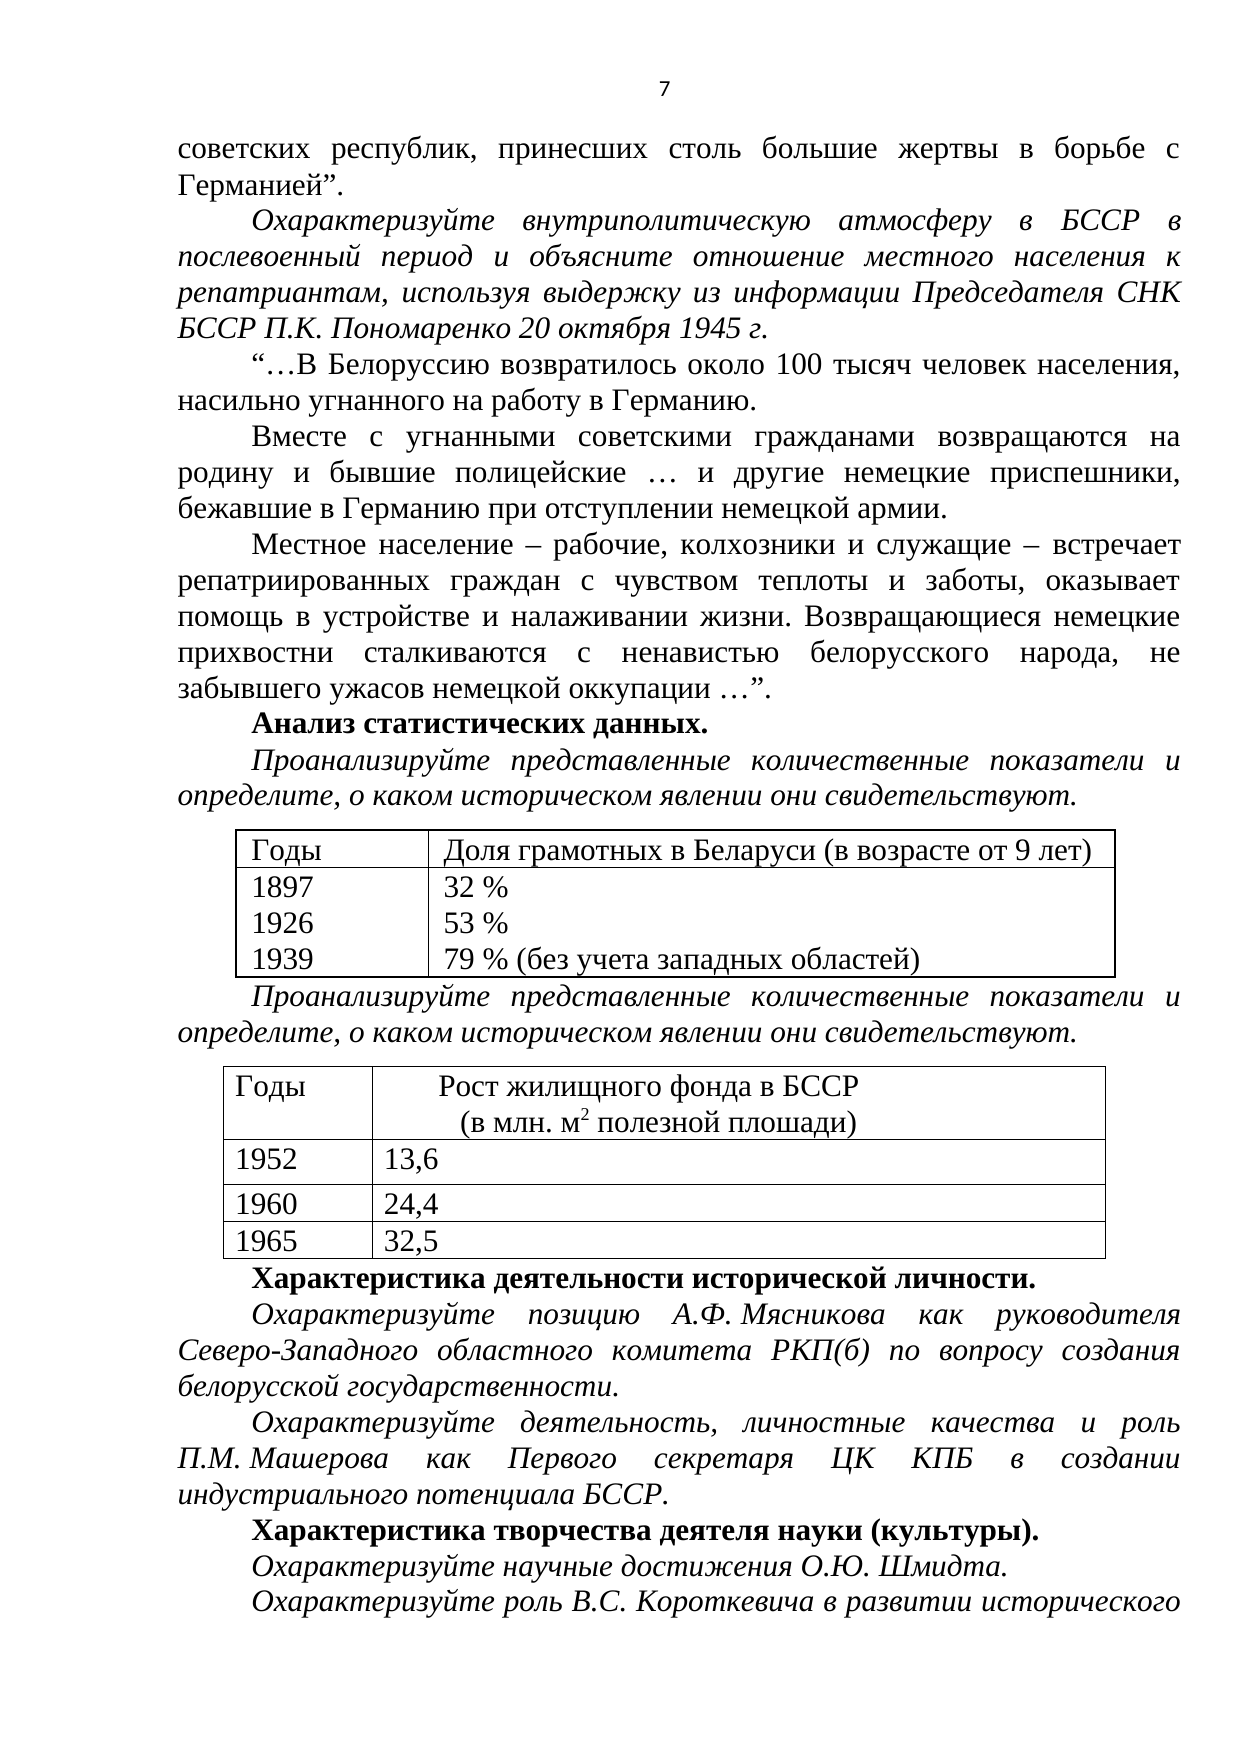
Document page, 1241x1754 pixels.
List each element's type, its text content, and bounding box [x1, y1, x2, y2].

text Проанализируйте представленные количественные показатели и определите, о каком историческом явлении они свидетельствуют. [177, 741, 1181, 813]
text Вместе с угнанными советскими гражданами возвращаются на родину и бывшие полицейские … и другие немецкие приспешники, бежавшие в Германию при отступлении немецкой армии. [177, 417, 1181, 525]
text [177, 130, 1181, 202]
table_cell 13,6 [373, 1140, 1105, 1184]
text Проанализируйте представленные количественные показатели и определите, о каком историческом явлении они свидетельствуют. [177, 978, 1181, 1049]
table_cell 24,4 [373, 1185, 1105, 1221]
text Охарактеризуйте позицию А.Ф. Мясникова как руководителя Северо-Западного областного комитета РКП(б) по вопросу создания белорусской государственности. [177, 1295, 1181, 1403]
text Охарактеризуйте внутриполитическую атмосферу в БССР в послевоенный период и объясните отношение местного населения к репатриантам, используя выдержку из информации Председателя СНК БССР П.К. Пономаренко 20 октября 1945 г. [177, 202, 1181, 345]
text Местное население – рабочие, колхозники и служащие – встречает репатриированных граждан с чувством теплоты и заботы, оказывает помощь в устройстве и налаживании жизни. Возвращающиеся немецкие прихвостни сталкиваются с ненавистью белорусского народа, не забывшего ужасов немецкой оккупации …”. [177, 525, 1181, 705]
table_cell 32 % 53 % 79 % (без учета западных областей) [429, 868, 1114, 976]
text Охарактеризуйте научные достижения О.Ю. Шмидта. [177, 1547, 1181, 1583]
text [177, 1583, 1181, 1619]
table_header Годы [237, 831, 428, 867]
table_header Годы [224, 1067, 372, 1139]
text Характеристика деятельности исторической личности. [177, 1259, 1181, 1295]
table_cell 32,5 [373, 1222, 1105, 1258]
text Анализ статистических данных. [177, 705, 1181, 741]
table_header Доля грамотных в Беларуси (в возрасте от 9 лет) [429, 831, 1114, 867]
table_cell 1965 [224, 1222, 372, 1258]
table_header Рост жилищного фонда в БССР (в млн. м2 полезной плошади) [373, 1067, 1105, 1139]
table_cell 1952 [224, 1140, 372, 1184]
text Характеристика творчества деятеля науки (культуры). [177, 1511, 1181, 1547]
text Охарактеризуйте деятельность, личностные качества и роль П.М. Машерова как Первого секретаря ЦК КПБ в создании индустриального потенциала БССР. [177, 1403, 1181, 1511]
table_cell 1897 1926 1939 [237, 868, 428, 976]
table_cell 1960 [224, 1185, 372, 1221]
text “…В Белоруссию возвратилось около 100 тысяч человек населения, насильно угнанного на работу в Германию. [177, 345, 1181, 417]
